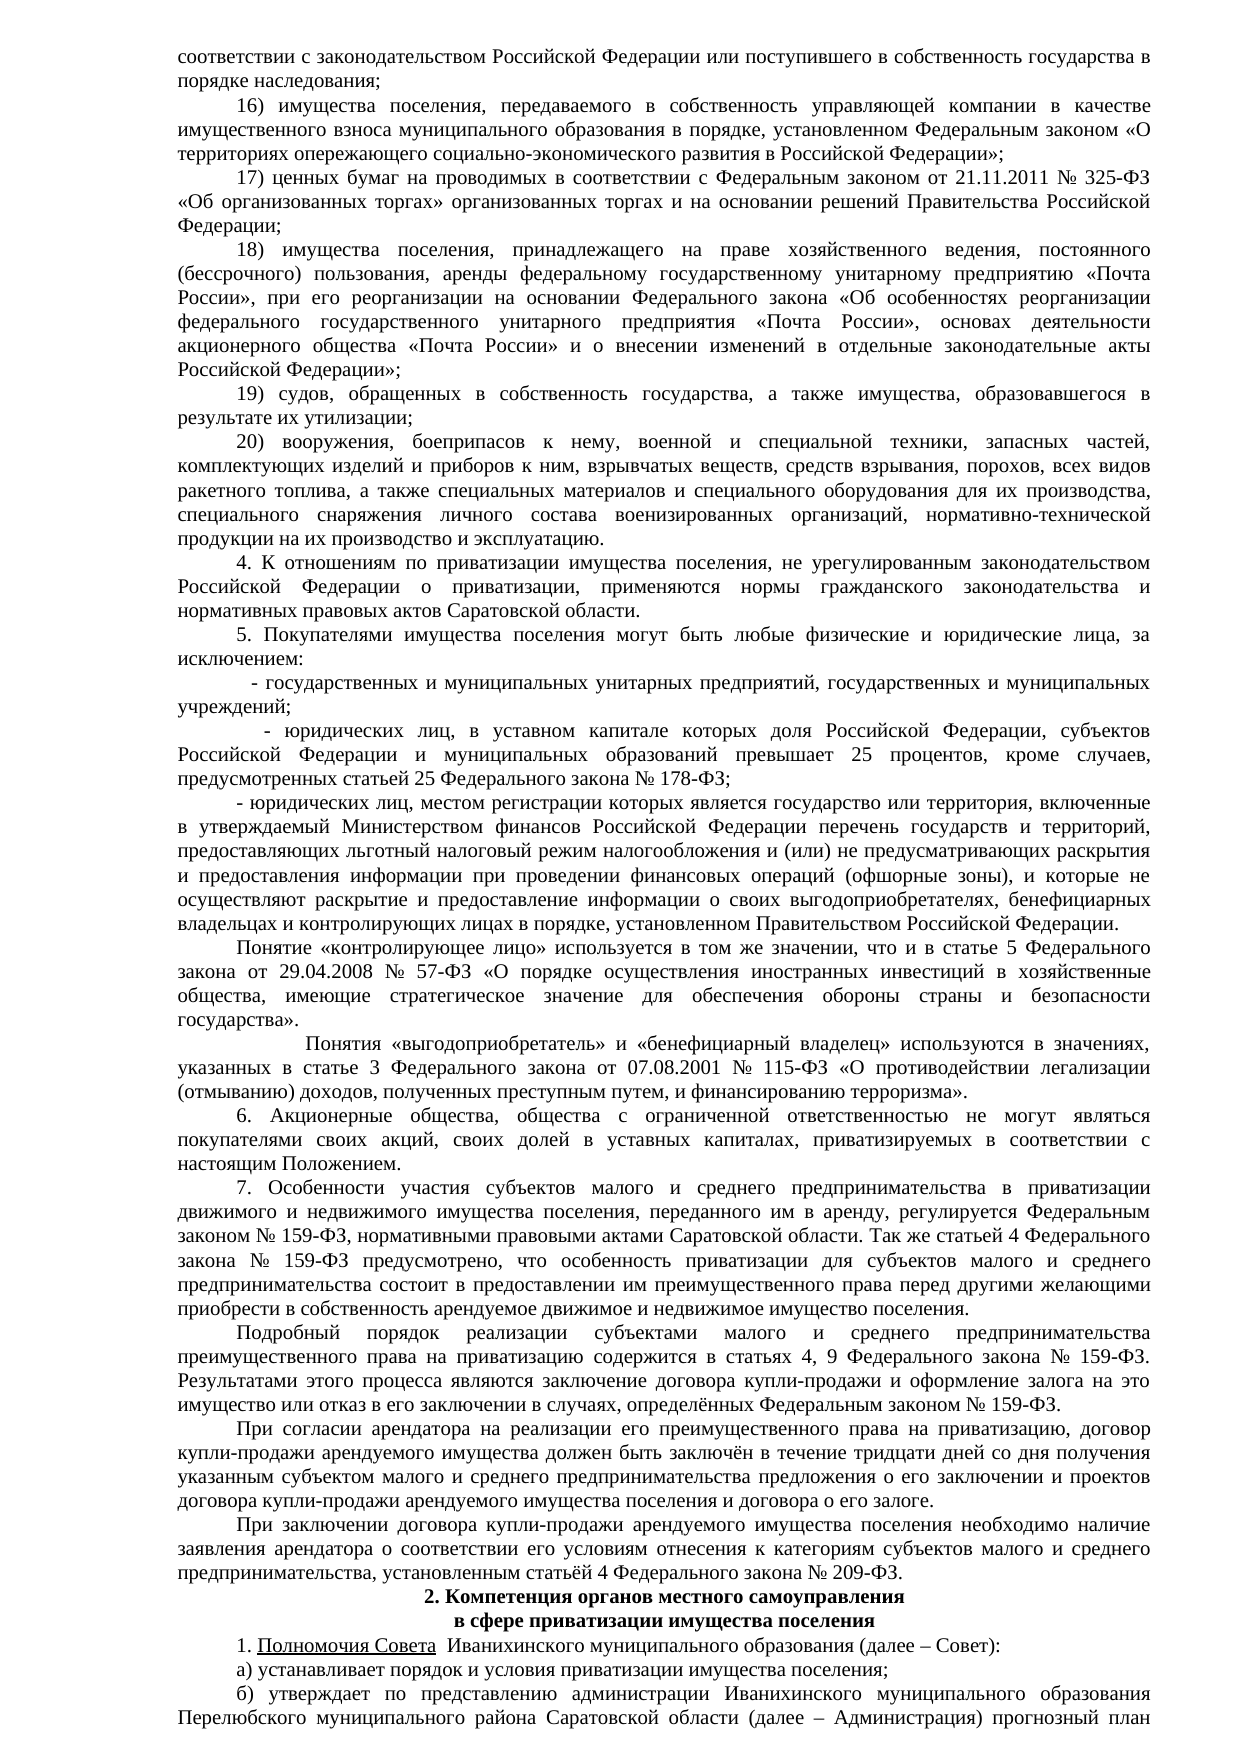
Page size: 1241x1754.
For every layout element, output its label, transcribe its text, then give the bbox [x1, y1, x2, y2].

text 1. Полномочия Совета Иванихинского муниципального образования (далее – Совет): [177, 1632, 1152, 1657]
text 17) ценных бумаг на проводимых в соответствии с Федеральным законом от 21.11.2011 № 325-ФЗ «Об организованных торгах» организованных торгах и на основании решений Правительства Российской Федерации; [177, 165, 1152, 237]
text 2. Компетенция органов местного самоуправления [177, 1584, 1152, 1608]
text Понятие «контролирующее лицо» используется в том же значении, что и в статье 5 Федерального закона от 29.04.2008 № 57-ФЗ «О порядке осуществления иностранных инвестиций в хозяйственные общества, имеющие стратегическое значение для обеспечения обороны страны и безопасности государства». [177, 935, 1152, 1031]
text 16) имущества поселения, передаваемого в собственность управляющей компании в качестве имущественного взноса муниципального образования в порядке, установленном Федеральным законом «О территориях опережающего социально-экономического развития в Российской Федерации»; [177, 92, 1152, 165]
text - юридических лиц, в уставном капитале которых доля Российской Федерации, субъектов Российской Федерации и муниципальных образований превышает 25 процентов, кроме случаев, предусмотренных статьей 25 Федерального закона № 178-ФЗ; [177, 718, 1152, 790]
text - юридических лиц, местом регистрации которых является государство или территория, включенные в утверждаемый Министерством финансов Российской Федерации перечень государств и территорий, предоставляющих льготный налоговый режим налогообложения и (или) не предусматривающих раскрытия и предоставления информации при проведении финансовых операций (офшорные зоны), и которые не осуществляют раскрытие и предоставление информации о своих выгодоприобретателях, бенефициарных владельцах и контролирующих лицах в порядке, установленном Правительством Российской Федерации. [177, 790, 1152, 935]
text 19) судов, обращенных в собственность государства, а также имущества, образовавшегося в результате их утилизации; [177, 381, 1152, 429]
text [177, 1681, 1152, 1729]
text а) устанавливает порядок и условия приватизации имущества поселения; [177, 1657, 1152, 1681]
text При согласии арендатора на реализации его преимущественного права на приватизацию, договор купли-продажи арендуемого имущества должен быть заключён в течение тридцати дней со дня получения указанным субъектом малого и среднего предпринимательства предложения о его заключении и проектов договора купли-продажи арендуемого имущества поселения и договора о его залоге. [177, 1416, 1152, 1512]
text 4. К отношениям по приватизации имущества поселения, не урегулированным законодательством Российской Федерации о приватизации, применяются нормы гражданского законодательства и нормативных правовых актов Саратовской области. [177, 550, 1152, 622]
text При заключении договора купли-продажи арендуемого имущества поселения необходимо наличие заявления арендатора о соответствии его условиям отнесения к категориям субъектов малого и среднего предпринимательства, установленным статьёй 4 Федерального закона № 209-ФЗ. [177, 1512, 1152, 1584]
text Подробный порядок реализации субъектами малого и среднего предпринимательства преимущественного права на приватизацию содержится в статьях 4, 9 Федерального закона № 159-ФЗ. Результатами этого процесса являются заключение договора купли-продажи и оформление залога на это имущество или отказ в его заключении в случаях, определённых Федеральным законом № 159-ФЗ. [177, 1320, 1152, 1416]
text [177, 44, 1152, 92]
text 5. Покупателями имущества поселения могут быть любые физические и юридические лица, за исключением: [177, 622, 1152, 670]
text - государственных и муниципальных унитарных предприятий, государственных и муниципальных учреждений; [177, 670, 1152, 718]
text в сфере приватизации имущества поселения [177, 1608, 1152, 1632]
text 7. Особенности участия субъектов малого и среднего предпринимательства в приватизации движимого и недвижимого имущества поселения, переданного им в аренду, регулируется Федеральным законом № 159-ФЗ, нормативными правовыми актами Саратовской области. Так же статьей 4 Федерального закона № 159-ФЗ предусмотрено, что особенность приватизации для субъектов малого и среднего предпринимательства состоит в предоставлении им преимущественного права перед другими желающими приобрести в собственность арендуемое движимое и недвижимое имущество поселения. [177, 1175, 1152, 1320]
text 6. Акционерные общества, общества с ограниченной ответственностью не могут являться покупателями своих акций, своих долей в уставных капиталах, приватизируемых в соответствии с настоящим Положением. [177, 1103, 1152, 1175]
text 18) имущества поселения, принадлежащего на праве хозяйственного ведения, постоянного (бессрочного) пользования, аренды федеральному государственному унитарному предприятию «Почта России», при его реорганизации на основании Федерального закона «Об особенностях реорганизации федерального государственного унитарного предприятия «Почта России», основах деятельности акционерного общества «Почта России» и о внесении изменений в отдельные законодательные акты Российской Федерации»; [177, 237, 1152, 381]
text Понятия «выгодоприобретатель» и «бенефициарный владелец» используются в значениях, указанных в статье 3 Федерального закона от 07.08.2001 № 115-ФЗ «О противодействии легализации (отмыванию) доходов, полученных преступным путем, и финансированию терроризма». [177, 1031, 1152, 1103]
text 20) вооружения, боеприпасов к нему, военной и специальной техники, запасных частей, комплектующих изделий и приборов к ним, взрывчатых веществ, средств взрывания, порохов, всех видов ракетного топлива, а также специальных материалов и специального оборудования для их производства, специального снаряжения личного состава военизированных организаций, нормативно-технической продукции на их производство и эксплуатацию. [177, 429, 1152, 550]
